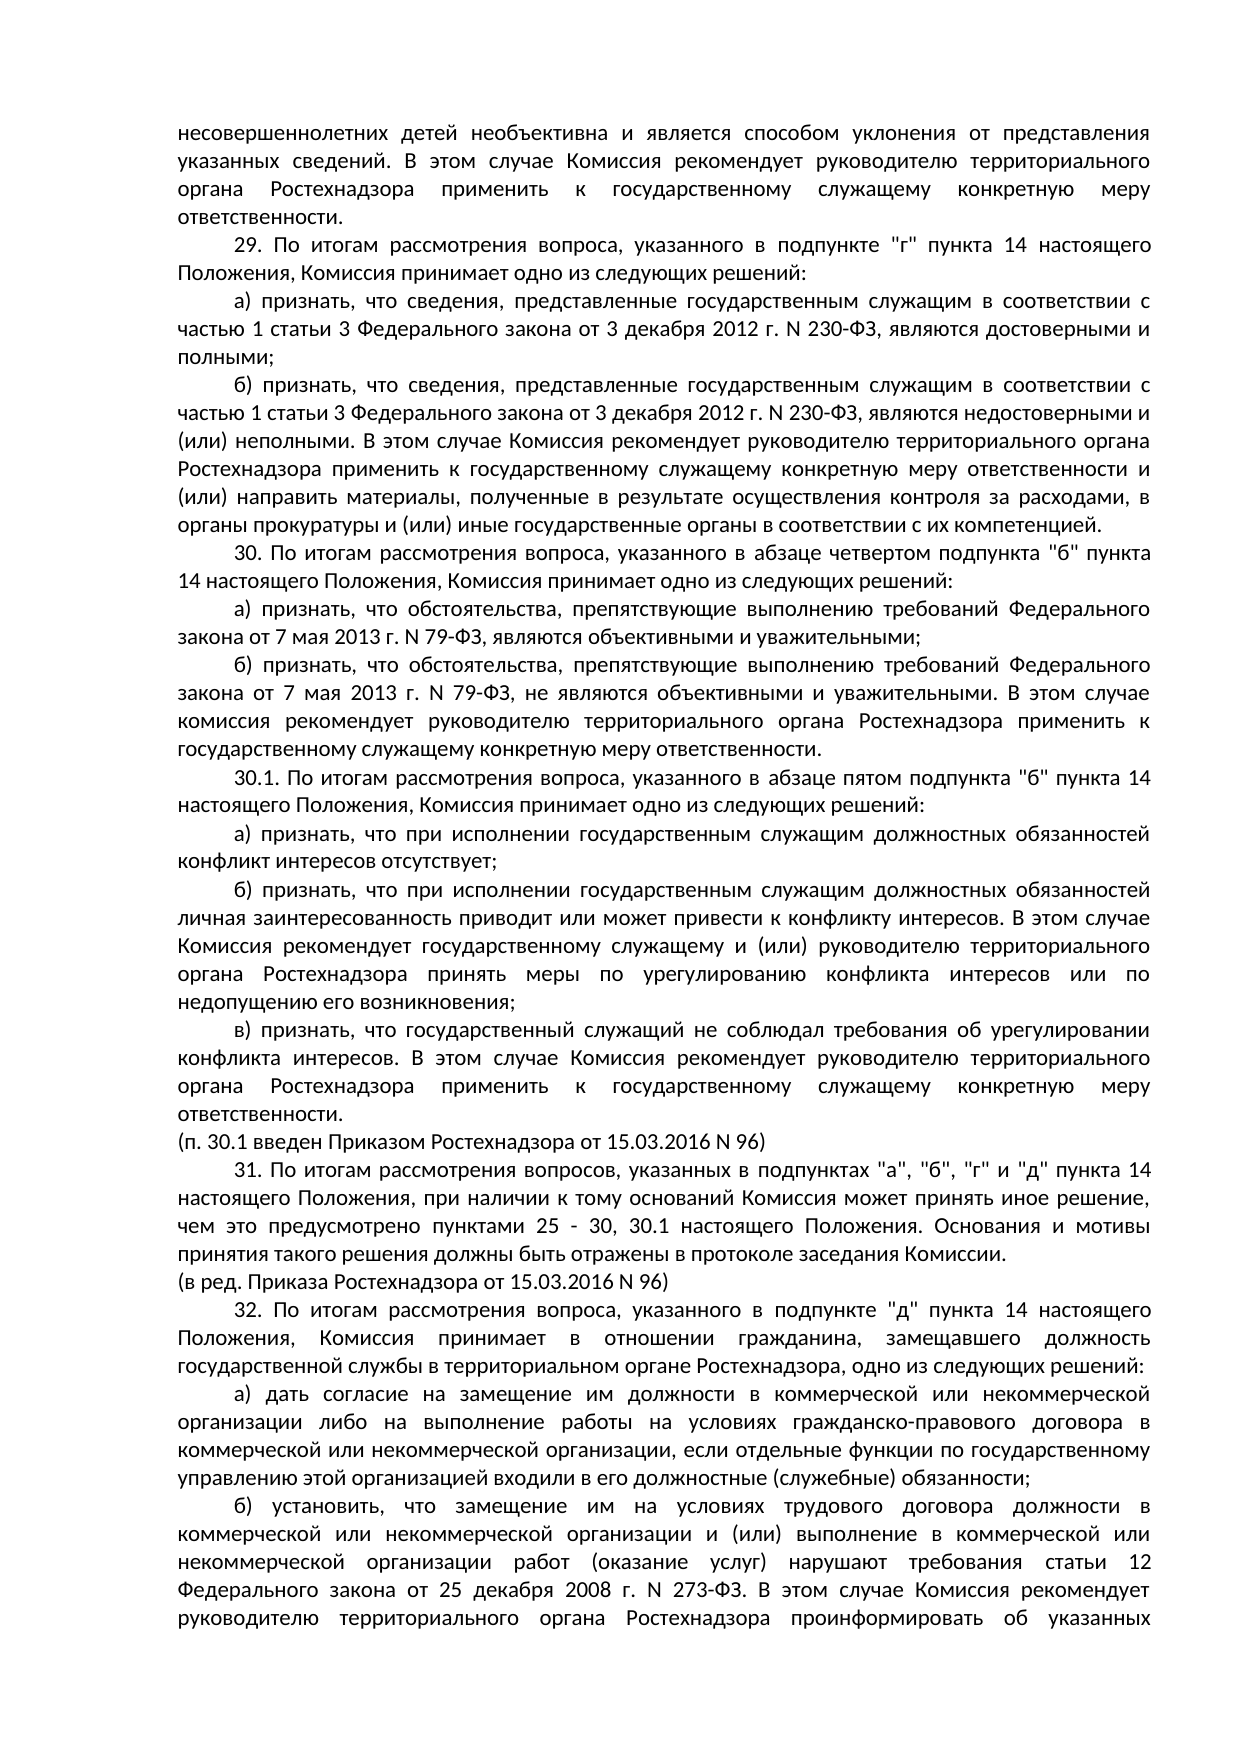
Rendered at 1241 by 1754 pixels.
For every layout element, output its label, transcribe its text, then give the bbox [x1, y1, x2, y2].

text а) признать, что при исполнении государственным служащим должностных обязанностей конфликт интересов отсутствует; [177, 819, 1152, 875]
text а) признать, что обстоятельства, препятствующие выполнению требований Федерального закона от 7 мая 2013 г. N 79-ФЗ, являются объективными и уважительными; [177, 594, 1152, 651]
text а) признать, что сведения, представленные государственным служащим в соответствии с частью 1 статьи 3 Федерального закона от 3 декабря 2012 г. N 230-ФЗ, являются достоверными и полными; [177, 286, 1152, 370]
text 29. По итогам рассмотрения вопроса, указанного в подпункте "г" пункта 14 настоящего Положения, Комиссия принимает одно из следующих решений: [177, 230, 1152, 286]
text 30. По итогам рассмотрения вопроса, указанного в абзаце четвертом подпункта "б" пункта 14 настоящего Положения, Комиссия принимает одно из следующих решений: [177, 538, 1152, 594]
text 30.1. По итогам рассмотрения вопроса, указанного в абзаце пятом подпункта "б" пункта 14 настоящего Положения, Комиссия принимает одно из следующих решений: [177, 763, 1152, 819]
text 32. По итогам рассмотрения вопроса, указанного в подпункте "д" пункта 14 настоящего Положения, Комиссия принимает в отношении гражданина, замещавшего должность государственной службы в территориальном органе Ростехнадзора, одно из следующих решений: [177, 1295, 1152, 1379]
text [177, 1491, 1152, 1631]
text в) признать, что государственный служащий не соблюдал требования об урегулировании конфликта интересов. В этом случае Комиссия рекомендует руководителю территориального органа Ростехнадзора применить к государственному служащему конкретную меру ответственности. [177, 1015, 1152, 1127]
text 31. По итогам рассмотрения вопросов, указанных в подпунктах "а", "б", "г" и "д" пункта 14 настоящего Положения, при наличии к тому оснований Комиссия может принять иное решение, чем это предусмотрено пунктами 25 - 30, 30.1 настоящего Положения. Основания и мотивы принятия такого решения должны быть отражены в протоколе заседания Комиссии. [177, 1155, 1152, 1267]
text (в ред. Приказа Ростехнадзора от 15.03.2016 N 96) [177, 1267, 1152, 1295]
text б) признать, что при исполнении государственным служащим должностных обязанностей личная заинтересованность приводит или может привести к конфликту интересов. В этом случае Комиссия рекомендует государственному служащему и (или) руководителю территориального органа Ростехнадзора принять меры по урегулированию конфликта интересов или по недопущению его возникновения; [177, 875, 1152, 1015]
text а) дать согласие на замещение им должности в коммерческой или некоммерческой организации либо на выполнение работы на условиях гражданско-правового договора в коммерческой или некоммерческой организации, если отдельные функции по государственному управлению этой организацией входили в его должностные (служебные) обязанности; [177, 1379, 1152, 1491]
text (п. 30.1 введен Приказом Ростехнадзора от 15.03.2016 N 96) [177, 1127, 1152, 1155]
text б) признать, что обстоятельства, препятствующие выполнению требований Федерального закона от 7 мая 2013 г. N 79-ФЗ, не являются объективными и уважительными. В этом случае комиссия рекомендует руководителю территориального органа Ростехнадзора применить к государственному служащему конкретную меру ответственности. [177, 651, 1152, 763]
text б) признать, что сведения, представленные государственным служащим в соответствии с частью 1 статьи 3 Федерального закона от 3 декабря 2012 г. N 230-ФЗ, являются недостоверными и (или) неполными. В этом случае Комиссия рекомендует руководителю территориального органа Ростехнадзора применить к государственному служащему конкретную меру ответственности и (или) направить материалы, полученные в результате осуществления контроля за расходами, в органы прокуратуры и (или) иные государственные органы в соответствии с их компетенцией. [177, 370, 1152, 538]
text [177, 118, 1152, 230]
